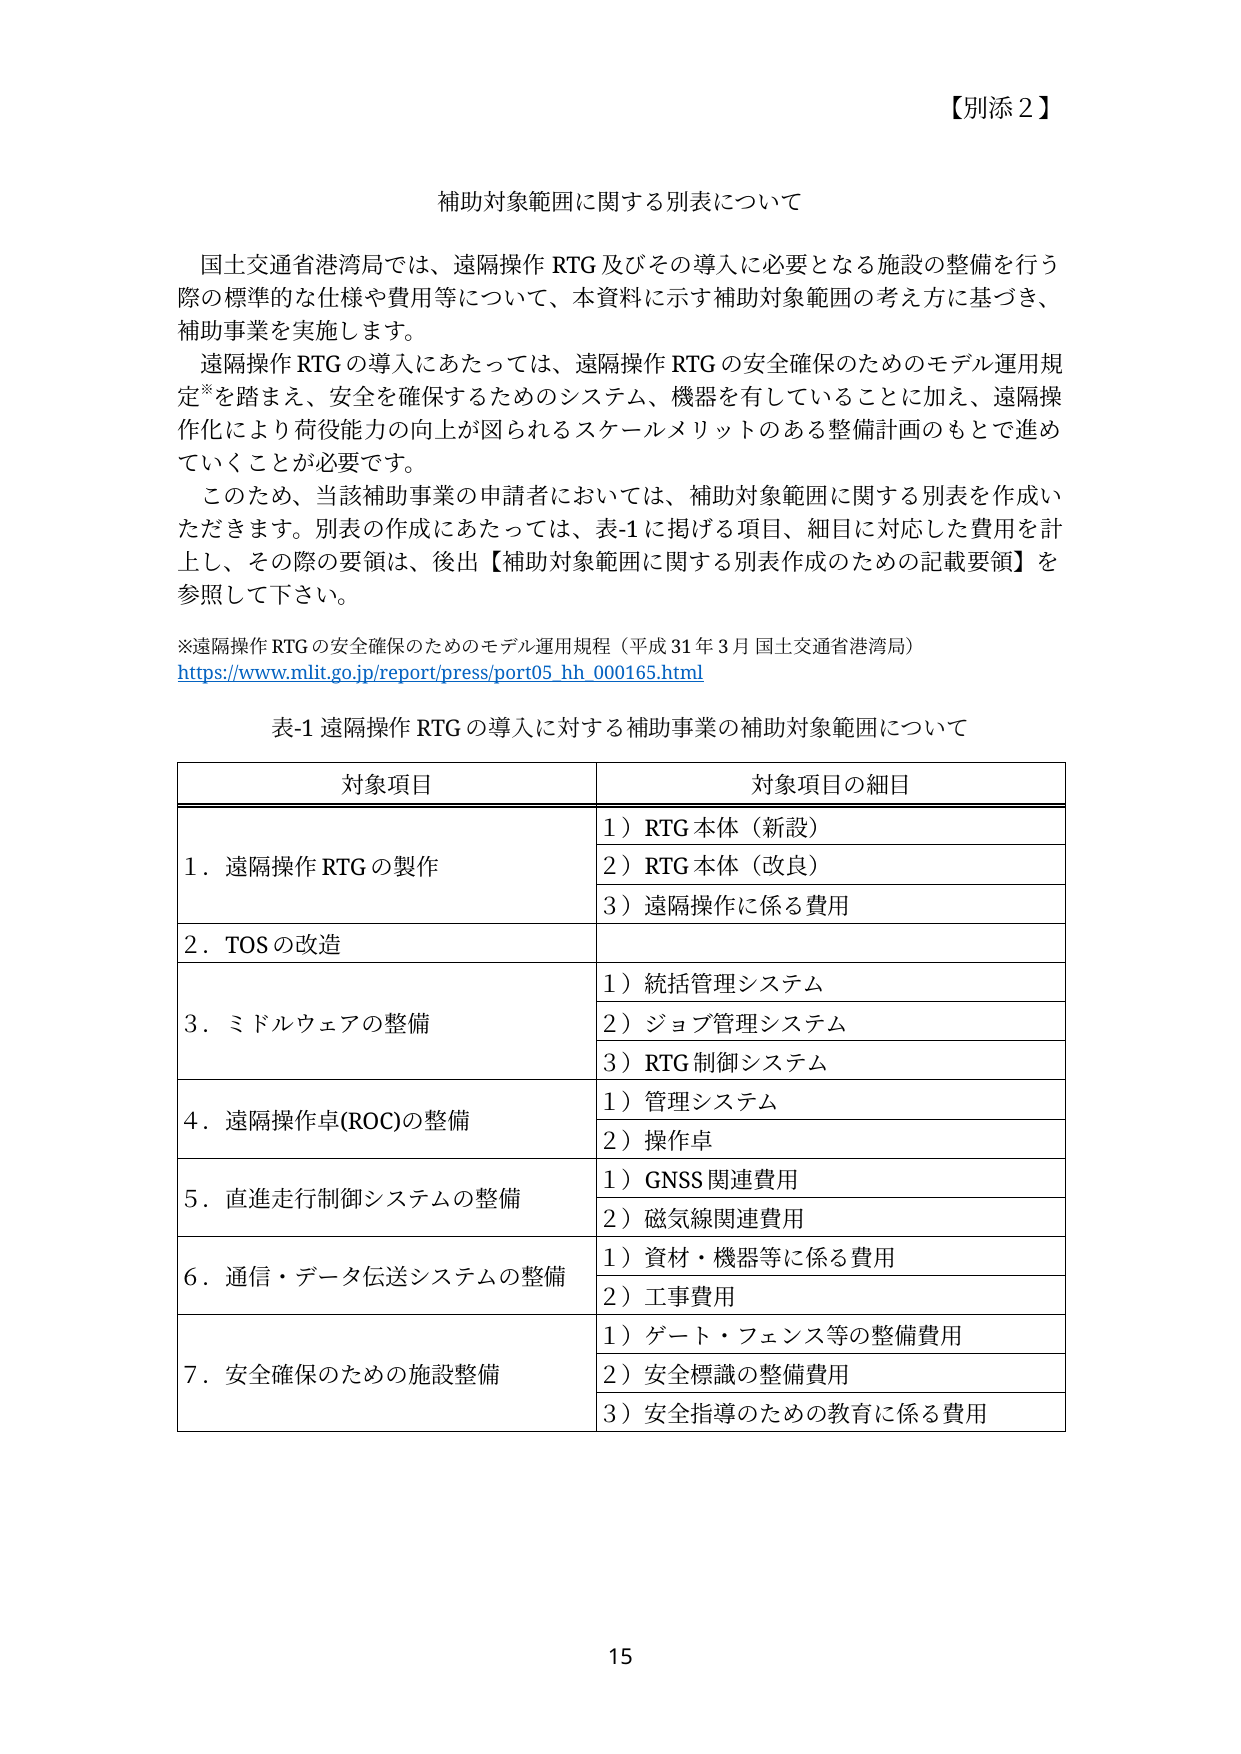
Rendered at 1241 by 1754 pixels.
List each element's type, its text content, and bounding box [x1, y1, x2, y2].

table_cell ３）安全指導のための教育に係る費用 [597, 1393, 1065, 1431]
table_cell ５．直進走行制御システムの整備 [178, 1159, 596, 1236]
table_cell ２）磁気線関連費用 [597, 1198, 1065, 1236]
text 遠隔操作RTGの導入にあたっては、遠隔操作RTGの安全確保のためのモデル運用規定※を踏まえ、安全を確保するためのシステム、機器を有していることに加え、遠隔操作化により荷役能力の向上が図られるスケールメリットのある整備計画のもとで進めていくことが必要です。 [177, 346, 1063, 478]
table_cell ３）遠隔操作に係る費用 [597, 885, 1065, 923]
table_cell １）統括管理システム [597, 963, 1065, 1001]
text 補助対象範囲に関する別表について [177, 184, 1063, 217]
table_cell ３）RTG制御システム [597, 1041, 1065, 1079]
table_cell １）ゲート・フェンス等の整備費用 [597, 1315, 1065, 1353]
table_header 対象項目の細目 [597, 763, 1065, 803]
table_cell ６．通信・データ伝送システムの整備 [178, 1237, 596, 1314]
table_cell ２）RTG本体（改良） [597, 845, 1065, 884]
table_cell １）RTG本体（新設） [597, 808, 1065, 843]
text 表-1 遠隔操作RTGの導入に対する補助事業の補助対象範囲について [177, 710, 1063, 743]
table_cell １）管理システム [597, 1080, 1065, 1118]
table_cell ２．TOSの改造 [178, 924, 596, 962]
table_cell ４．遠隔操作卓(ROC)の整備 [178, 1080, 596, 1157]
table_cell ２）ジョブ管理システム [597, 1002, 1065, 1040]
table_cell ２）工事費用 [597, 1276, 1065, 1314]
text https://www.mlit.go.jp/report/press/port05_hh_000165.html [177, 659, 1063, 685]
table_cell ２）安全標識の整備費用 [597, 1354, 1065, 1392]
table_cell １．遠隔操作RTGの製作 [178, 808, 596, 923]
table_cell ３．ミドルウェアの整備 [178, 963, 596, 1079]
table_cell ７．安全確保のための施設整備 [178, 1315, 596, 1431]
text このため、当該補助事業の申請者においては、補助対象範囲に関する別表を作成いただきます。別表の作成にあたっては、表-1に掲げる項目、細目に対応した費用を計上し、その際の要領は、後出【補助対象範囲に関する別表作成のための記載要領】を参照して下さい。 [177, 478, 1063, 609]
text 国土交通省港湾局では、遠隔操作RTG及びその導入に必要となる施設の整備を行う際の標準的な仕様や費用等について、本資料に示す補助対象範囲の考え方に基づき、補助事業を実施します。 [177, 247, 1063, 346]
table_cell １）資材・機器等に係る費用 [597, 1237, 1065, 1275]
table_cell [597, 924, 1065, 962]
table_header 対象項目 [178, 763, 596, 803]
text ※遠隔操作RTGの安全確保のためのモデル運用規程（平成31年3月 国土交通省港湾局） [177, 632, 1063, 659]
table_cell １）GNSS関連費用 [597, 1159, 1065, 1197]
table_cell ２）操作卓 [597, 1120, 1065, 1157]
